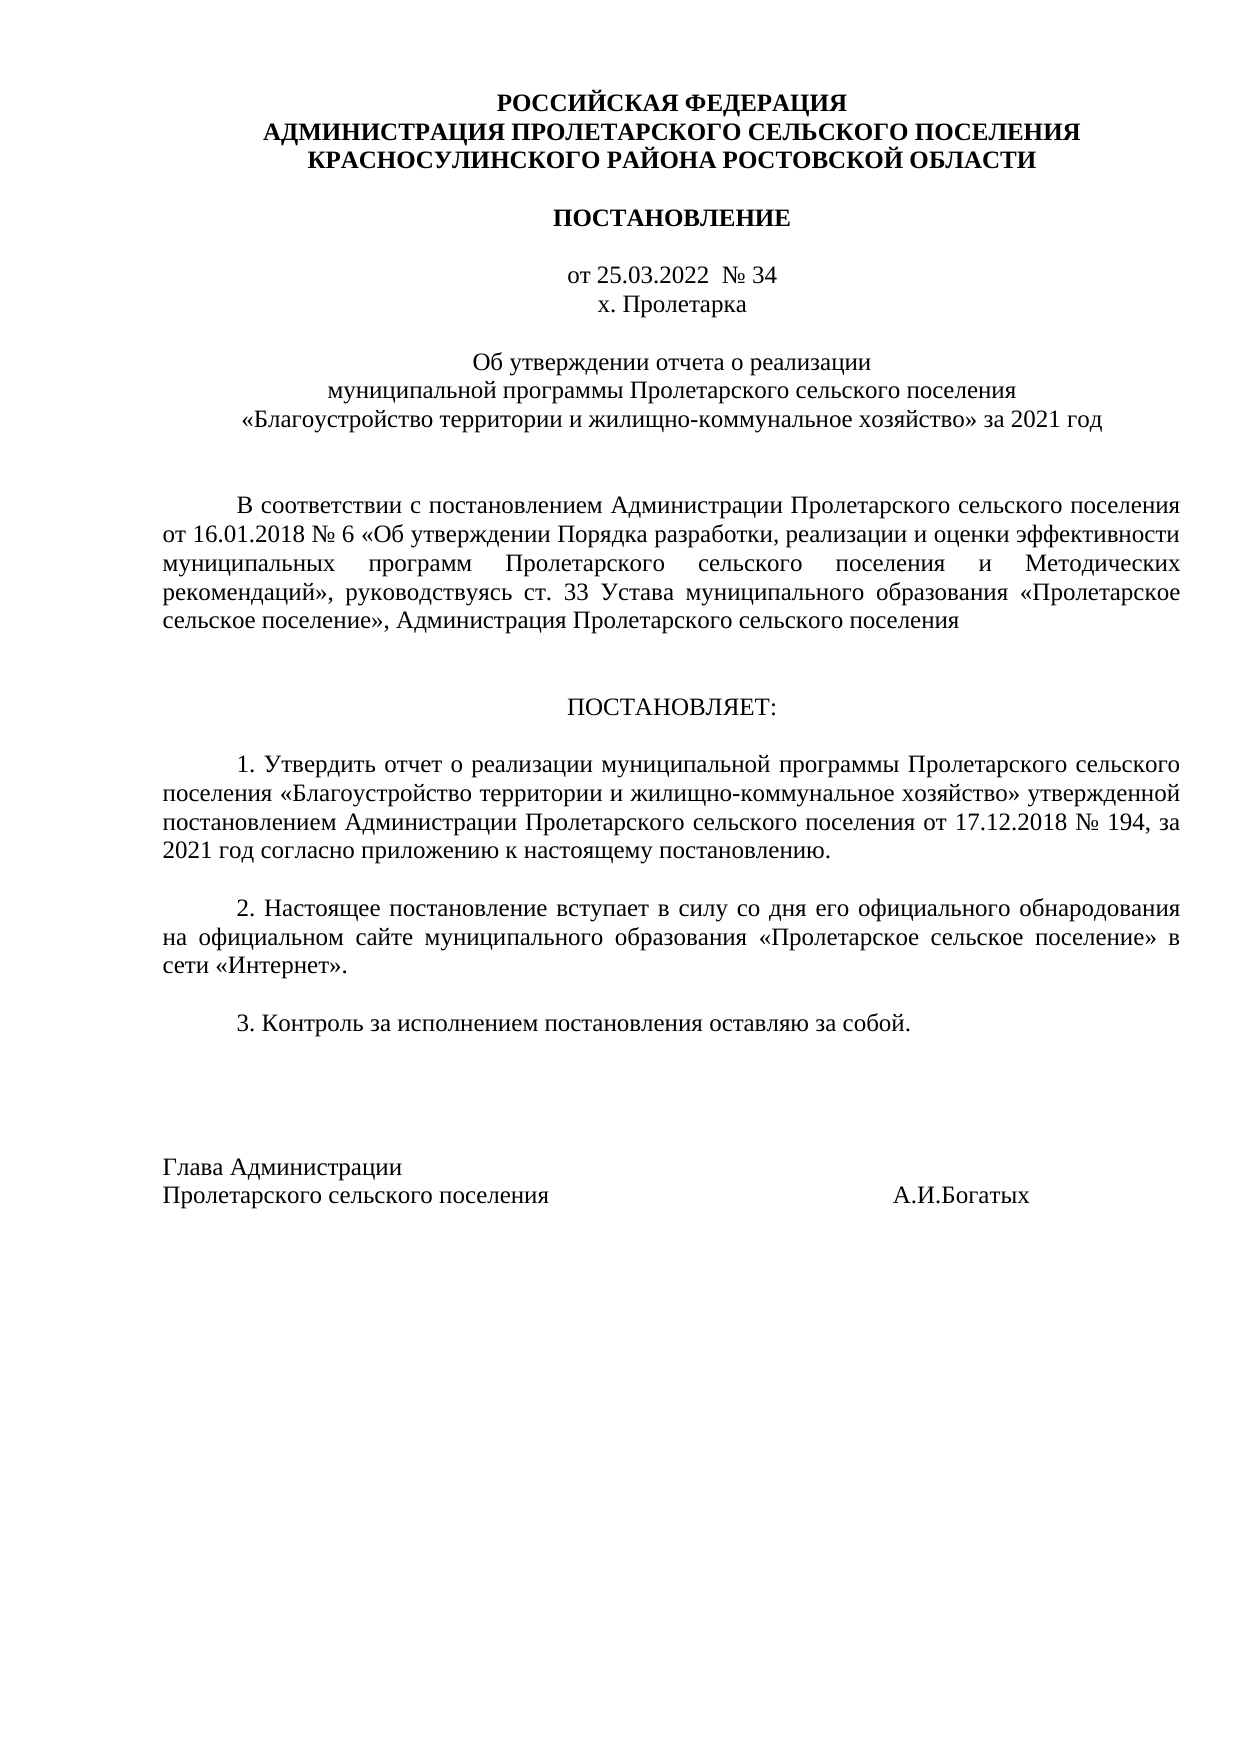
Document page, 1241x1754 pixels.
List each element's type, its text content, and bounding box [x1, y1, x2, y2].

text 2. Настоящее постановление вступает в силу со дня его официального обнародования на официальном сайте муниципального образования «Пролетарское сельское поселение» в сети «Интернет». [162, 893, 1181, 979]
title ПОСТАНОВЛЯЕТ: [162, 692, 1181, 720]
text Об утверждении отчета о реализации [162, 347, 1181, 375]
text АДМИНИСТРАЦИЯ ПРОЛЕТАРСКОГО СЕЛЬСКОГО ПОСЕЛЕНИЯ [162, 117, 1181, 145]
text РОССИЙСКАЯ ФЕДЕРАЦИЯ [162, 88, 1181, 117]
text Пролетарского сельского поселения А.И.Богатых [162, 1180, 1181, 1209]
text «Благоустройство территории и жилищно-коммунальное хозяйство» за 2021 год [162, 404, 1181, 433]
text х. Пролетарка [162, 289, 1181, 318]
text В соответствии с постановлением Администрации Пролетарского сельского поселения от 16.01.2018 № 6 «Об утверждении Порядка разработки, реализации и оценки эффективности муниципальных программ Пролетарского сельского поселения и Методических рекомендаций», руководствуясь ст. 33 Устава муниципального образования «Пролетарское сельское поселение», Администрация Пролетарского сельского поселения [162, 490, 1181, 634]
text муниципальной программы Пролетарского сельского поселения [162, 375, 1181, 404]
text от 25.03.2022 № 34 [162, 260, 1181, 289]
subtitle ПОСТАНОВЛЕНИЕ [162, 203, 1181, 232]
text Глава Администрации [162, 1152, 1181, 1180]
text 3. Контроль за исполнением постановления оставляю за собой. [162, 1008, 1181, 1037]
text 1. Утвердить отчет о реализации муниципальной программы Пролетарского сельского поселения «Благоустройство территории и жилищно-коммунальное хозяйство» утвержденной постановлением Администрации Пролетарского сельского поселения от 17.12.2018 № 194, за 2021 год согласно приложению к настоящему постановлению. [162, 749, 1181, 864]
text КРАСНОСУЛИНСКОГО РАЙОНА РОСТОВСКОЙ ОБЛАСТИ [162, 145, 1181, 174]
